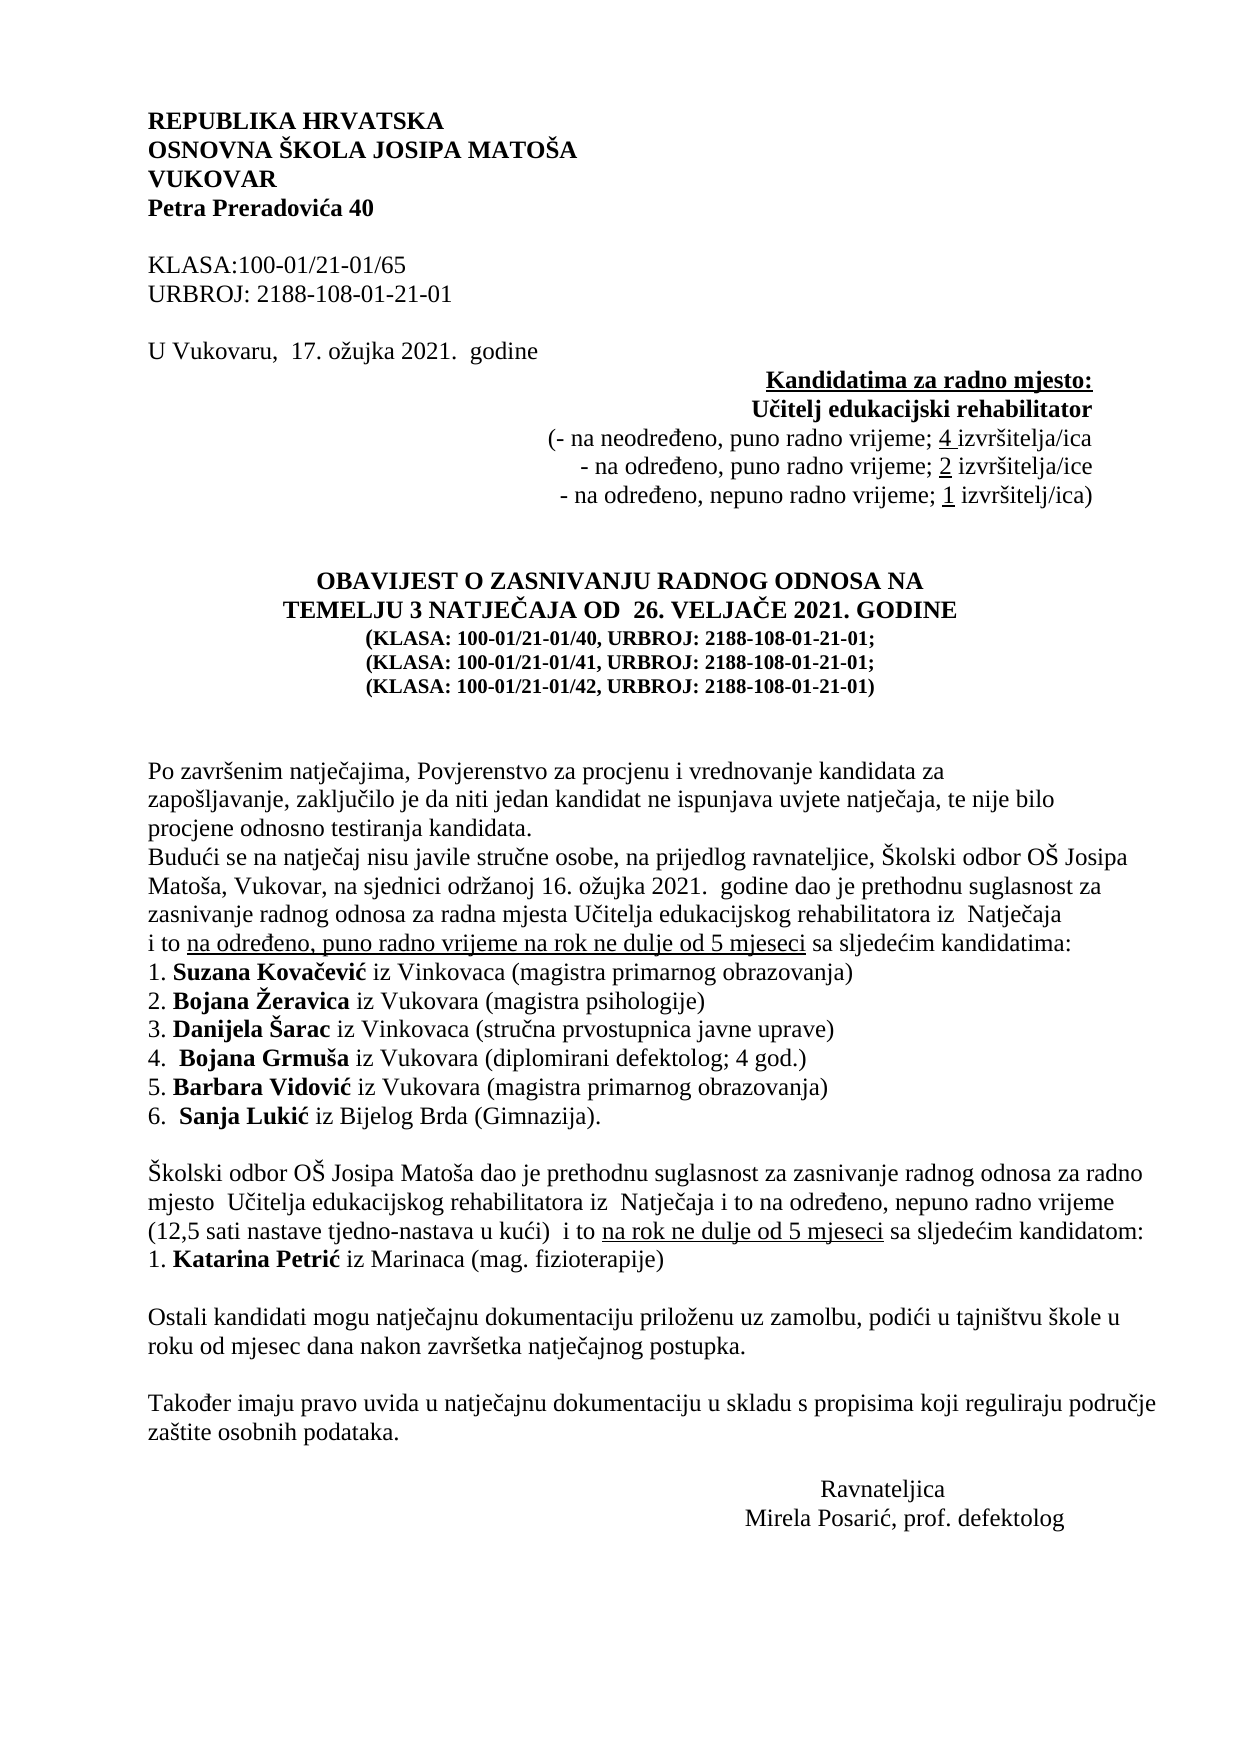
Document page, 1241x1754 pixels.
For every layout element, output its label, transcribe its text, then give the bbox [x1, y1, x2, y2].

text URBROJ: 2188-108-01-21-01 [148, 279, 1092, 308]
text Ostali kandidati mogu natječajnu dokumentaciju priloženu uz zamolbu, podići u tajništvu škole u roku od mjesec dana nakon završetka natječajnog postupka. [148, 1302, 1160, 1359]
text OBAVIJEST O ZASNIVANJU RADNOG ODNOSA NA [148, 566, 1092, 595]
text 3. Danijela Šarac iz Vinkovaca (stručna prvostupnica javne uprave) [148, 1014, 1160, 1043]
text (KLASA: 100-01/21-01/41, URBROJ: 2188-108-01-21-01; [148, 650, 1092, 674]
text - na određeno, puno radno vrijeme; 2 izvršitelja/ice [148, 451, 1092, 480]
text 5. Barbara Vidović iz Vukovara (magistra primarnog obrazovanja) [148, 1072, 1160, 1101]
text Školski odbor OŠ Josipa Matoša dao je prethodnu suglasnost za zasnivanje radnog odnosa za radno mjesto Učitelja edukacijskog rehabilitatora iz Natječaja i to na određeno, nepuno radno vrijeme (12,5 sati nastave tjedno-nastava u kući) i to na rok ne dulje od 5 mjeseci sa sljedećim kandidatom: [148, 1158, 1160, 1244]
text 1. Suzana Kovačević iz Vinkovaca (magistra primarnog obrazovanja) [148, 957, 1160, 986]
text Ravnateljica [148, 1474, 1092, 1503]
text Petra Preradovića 40 [148, 193, 1092, 221]
text Također imaju pravo uvida u natječajnu dokumentaciju u skladu s propisima koji reguliraju područje zaštite osobnih podataka. [148, 1388, 1160, 1446]
text Po završenim natječajima, Povjerenstvo za procjenu i vrednovanje kandidata za zapošljavanje, zaključilo je da niti jedan kandidat ne ispunjava uvjete natječaja, te nije bilo procjene odnosno testiranja kandidata. [148, 756, 1092, 842]
text TEMELJU 3 NATJEČAJA OD 26. VELJAČE 2021. GODINE [148, 595, 1092, 624]
text VUKOVAR [148, 164, 1092, 193]
text OSNOVNA ŠKOLA JOSIPA MATOŠA [148, 135, 1092, 164]
text Kandidatima za radno mjesto: [148, 365, 1092, 394]
text REPUBLIKA HRVATSKA [148, 106, 1092, 135]
text (KLASA: 100-01/21-01/42, URBROJ: 2188-108-01-21-01) [148, 674, 1092, 698]
text 4. Bojana Grmuša iz Vukovara (diplomirani defektolog; 4 god.) [148, 1043, 1160, 1072]
text 2. Bojana Žeravica iz Vukovara (magistra psihologije) [148, 986, 1160, 1014]
text - na određeno, nepuno radno vrijeme; 1 izvršitelj/ica) [148, 480, 1092, 509]
text U Vukovaru, 17. ožujka 2021. godine [148, 336, 1092, 365]
text Učitelj edukacijski rehabilitator [148, 394, 1092, 423]
text Budući se na natječaj nisu javile stručne osobe, na prijedlog ravnateljice, Školski odbor OŠ Josipa Matoša, Vukovar, na sjednici održanoj 16. ožujka 2021. godine dao je prethodnu suglasnost za zasnivanje radnog odnosa za radna mjesta Učitelja edukacijskog rehabilitatora iz Natječaja [148, 842, 1160, 928]
text 6. Sanja Lukić iz Bijelog Brda (Gimnazija). [148, 1101, 1160, 1129]
text KLASA:100-01/21-01/65 [148, 250, 1092, 279]
text i to na određeno, puno radno vrijeme na rok ne dulje od 5 mjeseci sa sljedećim kandidatima: [148, 928, 1160, 957]
text (KLASA: 100-01/21-01/40, URBROJ: 2188-108-01-21-01; [148, 624, 1092, 650]
text (- na neodređeno, puno radno vrijeme; 4 izvršitelja/ica [148, 423, 1092, 451]
text 1. Katarina Petrić iz Marinaca (mag. fizioterapije) [148, 1244, 1160, 1273]
text Mirela Posarić, prof. defektolog [148, 1503, 1092, 1532]
